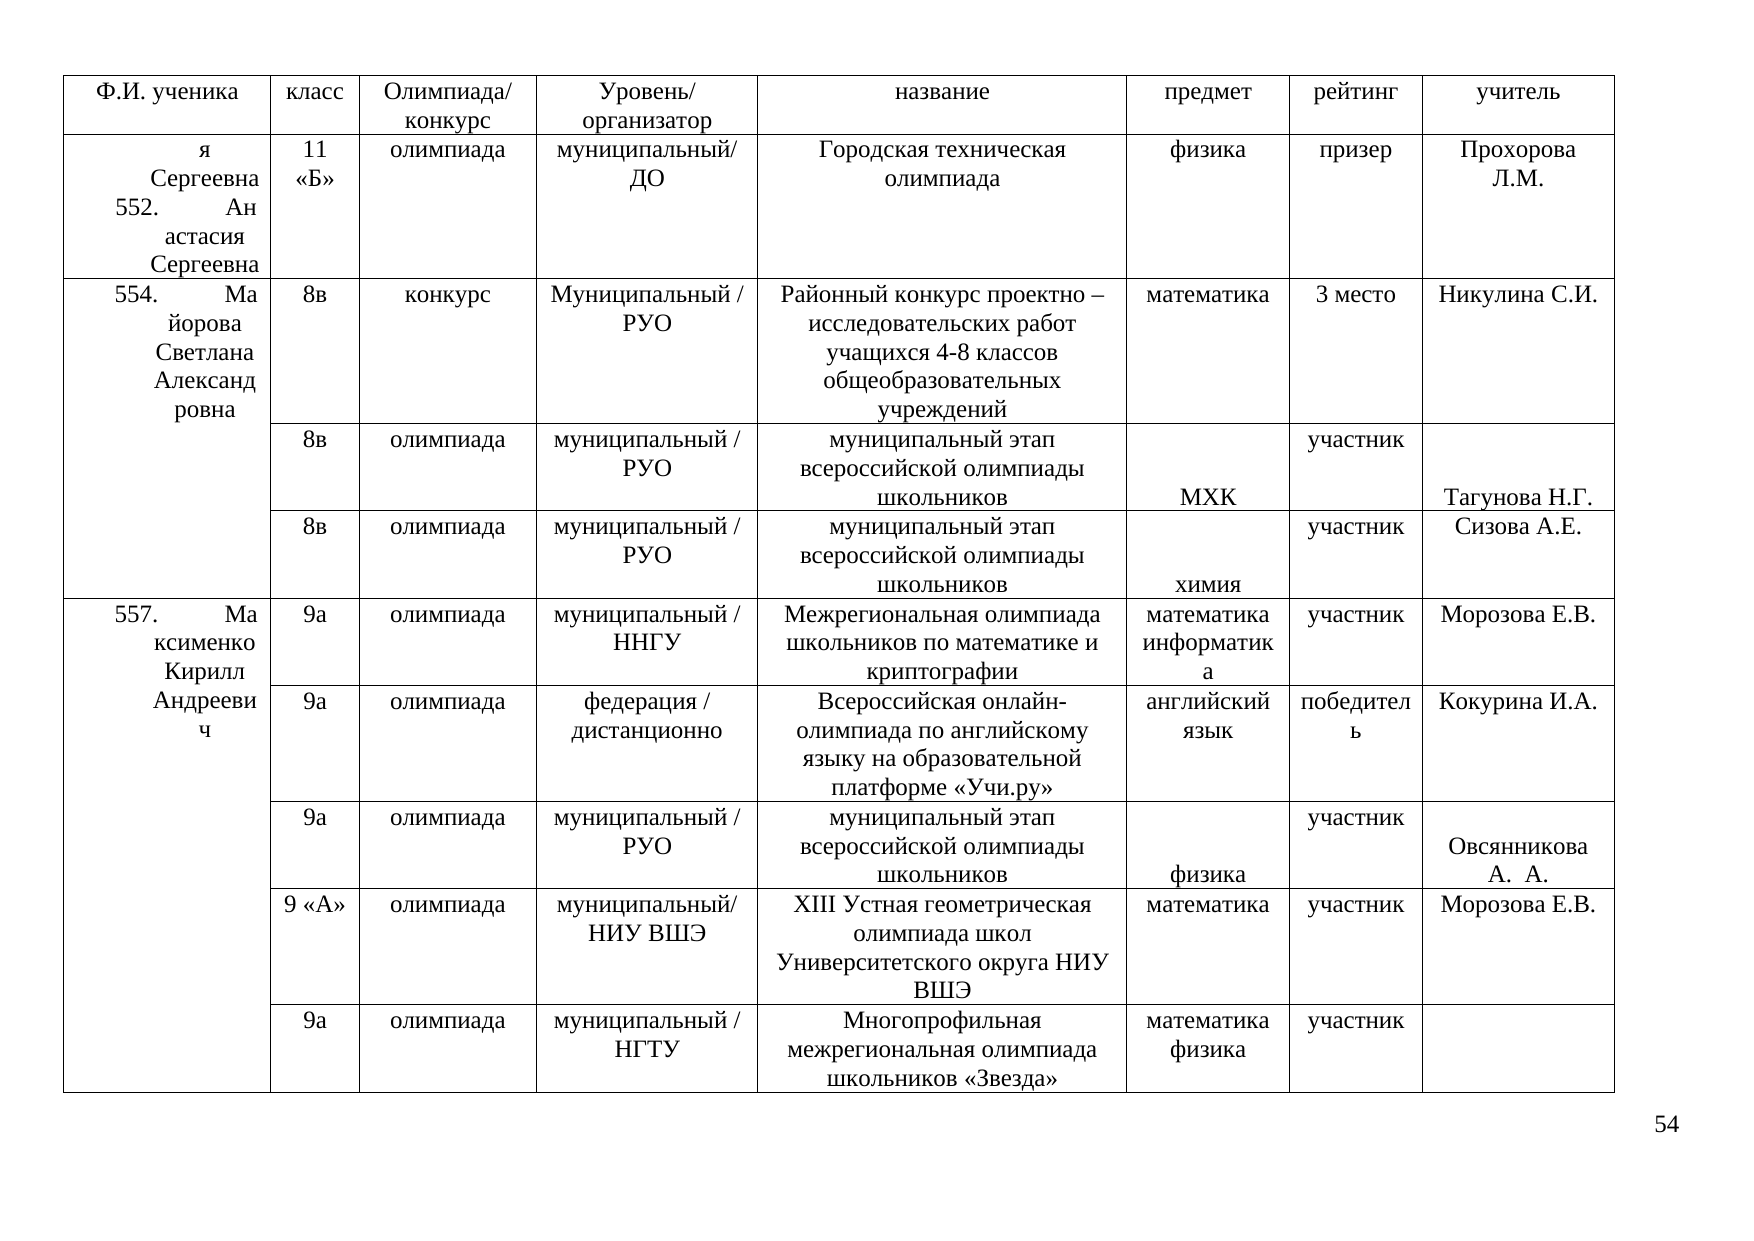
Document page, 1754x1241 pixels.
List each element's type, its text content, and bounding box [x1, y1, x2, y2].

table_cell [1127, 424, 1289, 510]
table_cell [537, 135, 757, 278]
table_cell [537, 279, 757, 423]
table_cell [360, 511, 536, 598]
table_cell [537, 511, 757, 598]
table_header Уровень/ организатор [537, 76, 757, 133]
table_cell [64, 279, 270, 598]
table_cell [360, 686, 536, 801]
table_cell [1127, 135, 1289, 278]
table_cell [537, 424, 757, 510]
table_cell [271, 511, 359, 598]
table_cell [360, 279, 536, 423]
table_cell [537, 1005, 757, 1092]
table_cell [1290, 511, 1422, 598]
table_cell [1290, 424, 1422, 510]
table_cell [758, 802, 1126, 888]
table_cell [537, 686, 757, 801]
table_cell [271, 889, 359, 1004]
table_header название [758, 76, 1126, 133]
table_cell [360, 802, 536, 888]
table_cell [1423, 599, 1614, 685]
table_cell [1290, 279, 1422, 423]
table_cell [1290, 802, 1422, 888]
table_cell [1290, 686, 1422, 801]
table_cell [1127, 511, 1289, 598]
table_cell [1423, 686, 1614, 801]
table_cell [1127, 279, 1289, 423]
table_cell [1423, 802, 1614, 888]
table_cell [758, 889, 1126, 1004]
table_header рейтинг [1290, 76, 1422, 133]
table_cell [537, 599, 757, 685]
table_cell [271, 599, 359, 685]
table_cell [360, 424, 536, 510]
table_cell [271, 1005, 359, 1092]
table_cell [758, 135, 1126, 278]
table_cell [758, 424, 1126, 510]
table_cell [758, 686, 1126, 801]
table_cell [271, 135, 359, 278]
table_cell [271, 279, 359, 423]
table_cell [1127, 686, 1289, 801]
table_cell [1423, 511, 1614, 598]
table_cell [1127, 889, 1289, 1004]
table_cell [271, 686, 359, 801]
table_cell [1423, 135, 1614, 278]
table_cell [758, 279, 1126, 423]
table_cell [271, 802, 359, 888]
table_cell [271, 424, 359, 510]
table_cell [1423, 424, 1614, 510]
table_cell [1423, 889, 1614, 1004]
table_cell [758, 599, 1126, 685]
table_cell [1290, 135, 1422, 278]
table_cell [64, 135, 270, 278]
table_header Олимпиада/конкурс [360, 76, 536, 133]
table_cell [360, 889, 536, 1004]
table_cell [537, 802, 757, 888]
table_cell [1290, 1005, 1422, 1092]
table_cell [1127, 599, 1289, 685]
table_header класс [271, 76, 359, 133]
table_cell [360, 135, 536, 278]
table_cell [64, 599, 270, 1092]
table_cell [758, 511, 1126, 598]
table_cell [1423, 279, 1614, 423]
table_header предмет [1127, 76, 1289, 133]
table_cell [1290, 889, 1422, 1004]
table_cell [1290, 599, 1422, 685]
table_header учитель [1423, 76, 1614, 133]
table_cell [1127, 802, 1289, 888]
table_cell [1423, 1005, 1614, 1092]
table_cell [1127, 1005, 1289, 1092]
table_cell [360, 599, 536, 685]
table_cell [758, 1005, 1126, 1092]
table_header Ф.И. ученика [64, 76, 270, 133]
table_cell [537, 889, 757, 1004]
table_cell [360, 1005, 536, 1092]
